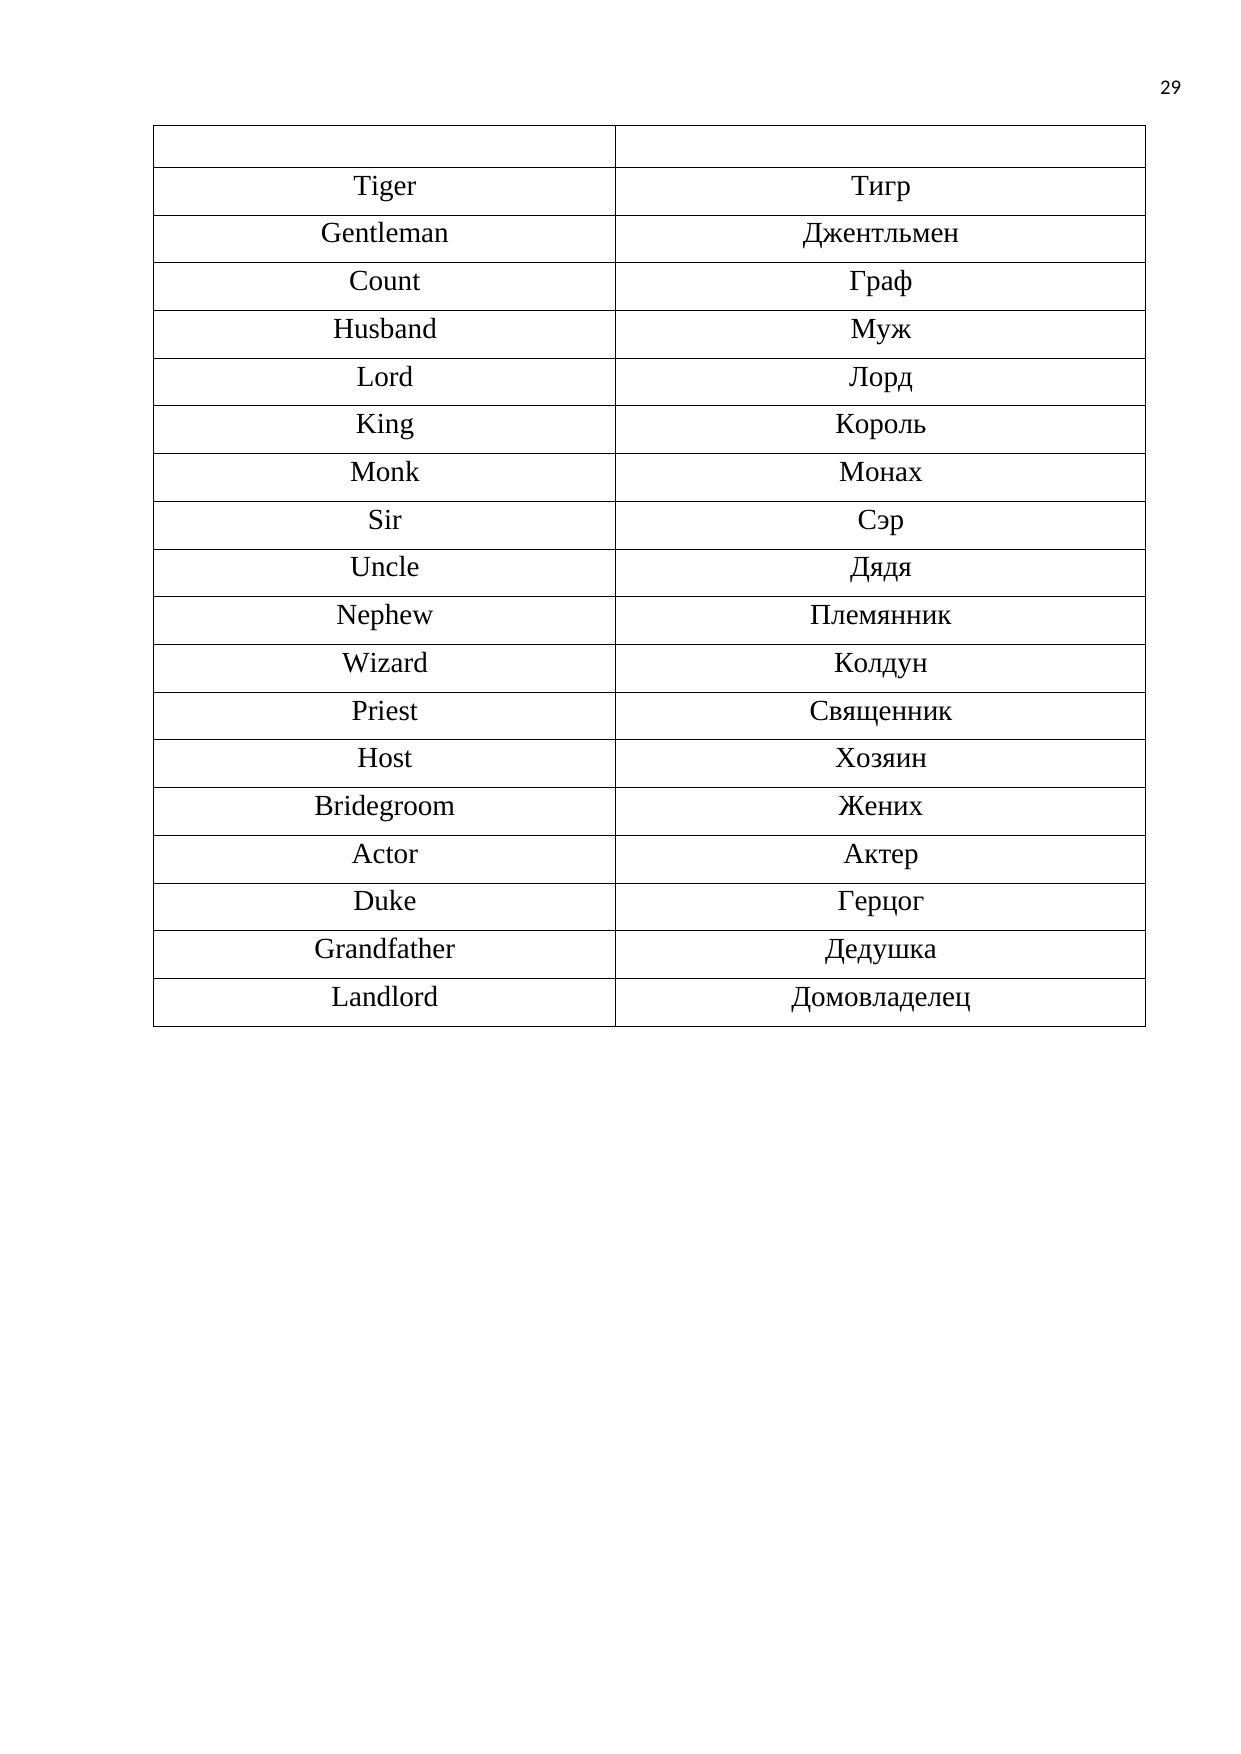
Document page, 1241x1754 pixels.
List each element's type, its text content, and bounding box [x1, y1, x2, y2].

table_cell Husband [154, 311, 615, 358]
table_cell Tiger [154, 168, 615, 214]
table_cell Lion [154, 126, 615, 167]
table_cell Король [616, 406, 1145, 453]
table_cell Gentleman [154, 216, 615, 262]
table_cell Тигр [616, 168, 1145, 214]
table_cell Grandfather [154, 931, 615, 978]
table_cell Дедушка [616, 931, 1145, 978]
table_cell Жених [616, 788, 1145, 835]
table_cell Priest [154, 693, 615, 739]
table_cell Дядя [616, 550, 1145, 596]
table_cell Actor [154, 836, 615, 882]
table_cell Count [154, 263, 615, 310]
table_cell Джентльмен [616, 216, 1145, 262]
table_cell Герцог [616, 884, 1145, 930]
table_cell Племянник [616, 597, 1145, 644]
table_cell Муж [616, 311, 1145, 358]
table_cell Duke [154, 884, 615, 930]
table_cell Лев [616, 126, 1145, 167]
table_cell Актер [616, 836, 1145, 882]
table_cell Monk [154, 454, 615, 501]
table_cell Граф [616, 263, 1145, 310]
table_cell Колдун [616, 645, 1145, 692]
table_cell King [154, 406, 615, 453]
table_cell Lord [154, 359, 615, 405]
table_cell Сэр [616, 502, 1145, 548]
table_cell Монах [616, 454, 1145, 501]
table_cell Священник [616, 693, 1145, 739]
table_cell Landlord [154, 979, 615, 1026]
table_cell Nephew [154, 597, 615, 644]
table_cell Sir [154, 502, 615, 548]
table_cell Домовладелец [616, 979, 1145, 1026]
table_cell Host [154, 740, 615, 787]
table_cell Лорд [616, 359, 1145, 405]
table_cell Uncle [154, 550, 615, 596]
table_cell Wizard [154, 645, 615, 692]
table_cell Bridegroom [154, 788, 615, 835]
table_cell Хозяин [616, 740, 1145, 787]
